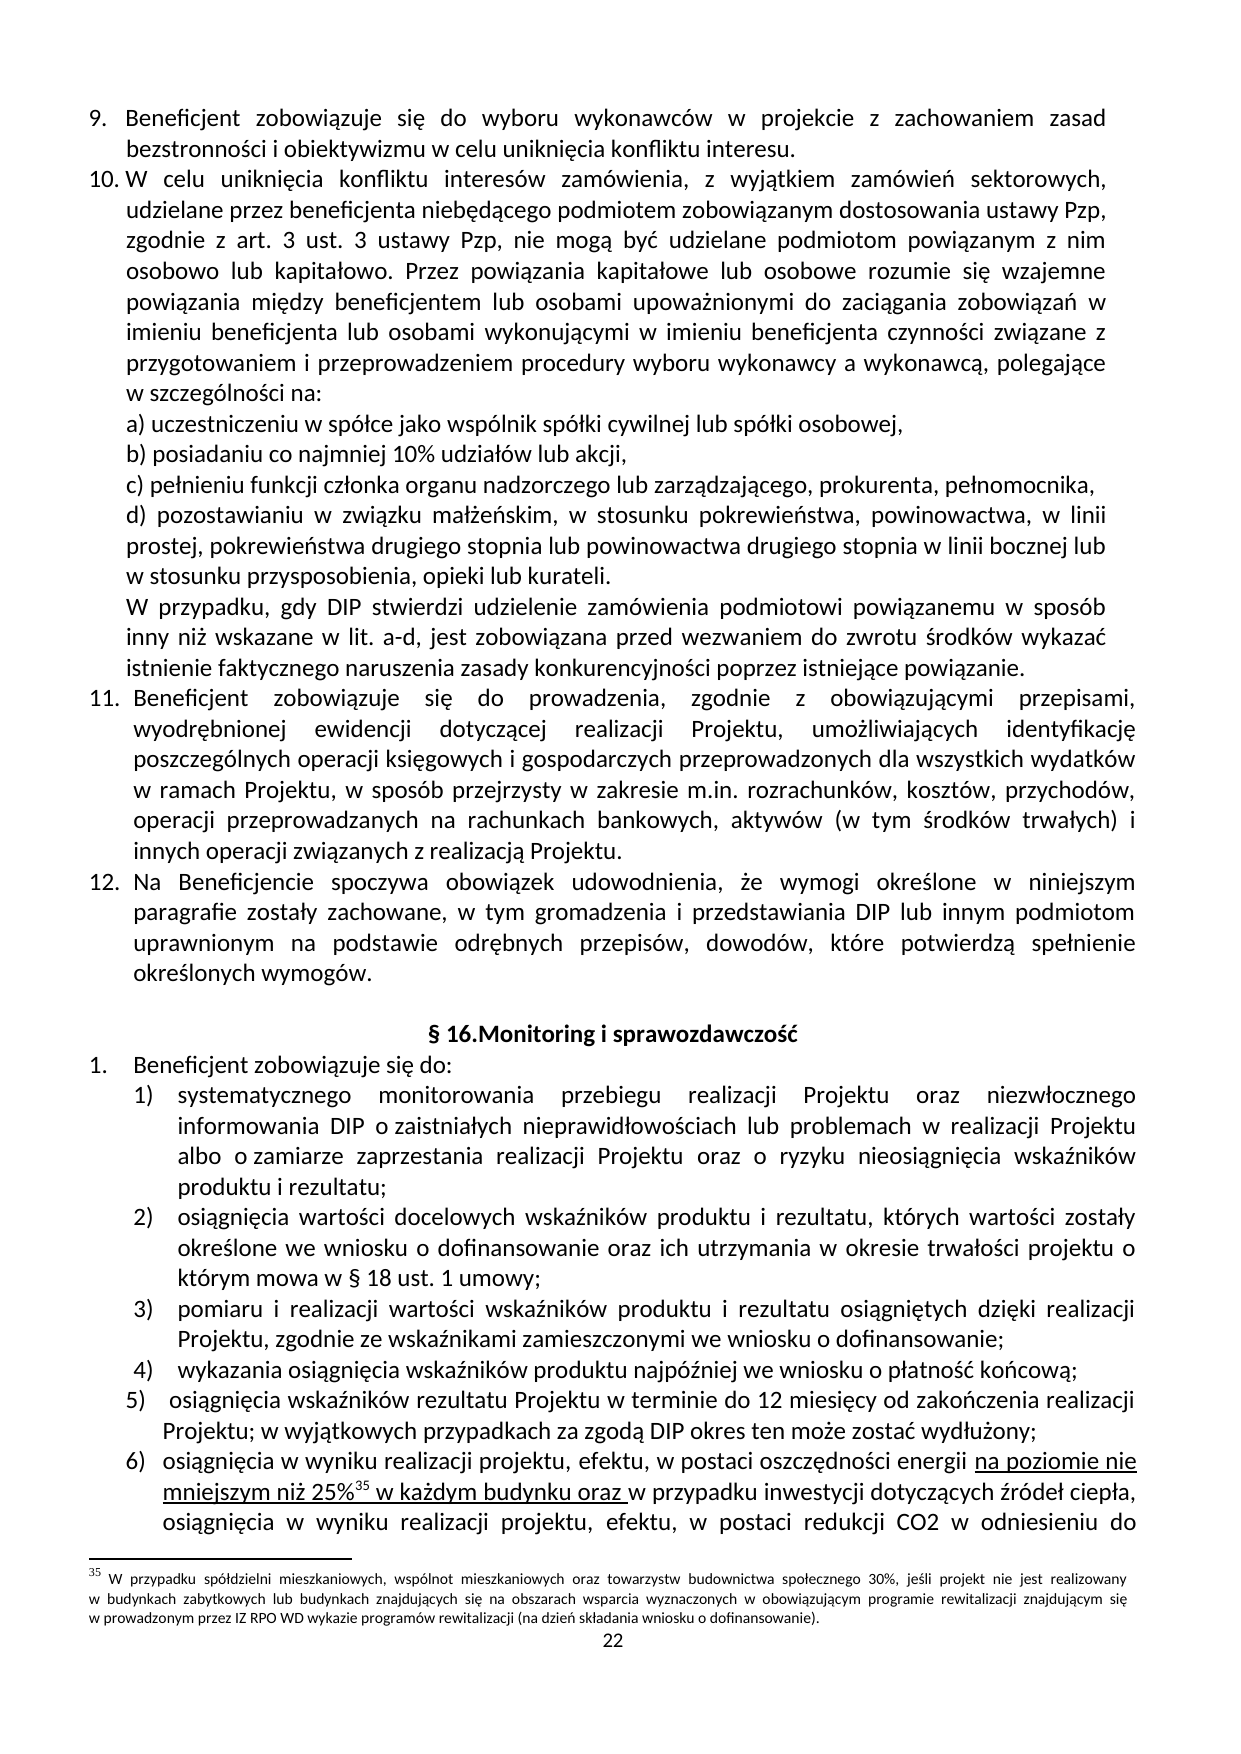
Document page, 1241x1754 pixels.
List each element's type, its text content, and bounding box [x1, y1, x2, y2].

text a) uczestniczeniu w spółce jako wspólnik spółki cywilnej lub spółki osobowej, [126, 408, 1107, 438]
list wykazania osiągnięcia wskaźników produktu najpóźniej we wniosku o płatność końcową; [133, 1354, 1137, 1384]
list osiągnięcia wartości docelowych wskaźników produktu i rezultatu, których wartości zostały określone we wniosku o dofinansowanie oraz ich utrzymania w okresie trwałości projektu o którym mowa w § 18 ust. 1 umowy; [133, 1201, 1137, 1293]
list W celu uniknięcia konfliktu interesów zamówienia, z wyjątkiem zamówień sektorowych, udzielane przez beneficjenta niebędącego podmiotem zobowiązanym dostosowania ustawy Pzp, zgodnie z art. 3 ust. 3 ustawy Pzp, nie mogą być udzielane podmiotom powiązanym z nim osobowo lub kapitałowo. Przez powiązania kapitałowe lub osobowe rozumie się wzajemne powiązania między beneficjentem lub osobami upoważnionymi do zaciągania zobowiązań w imieniu beneficjenta lub osobami wykonującymi w imieniu beneficjenta czynności związane z przygotowaniem i przeprowadzeniem procedury wyboru wykonawcy a wykonawcą, polegające w szczególności na: [88, 164, 1107, 408]
text d) pozostawianiu w związku małżeńskim, w stosunku pokrewieństwa, powinowactwa, w linii prostej, pokrewieństwa drugiego stopnia lub powinowactwa drugiego stopnia w linii bocznej lub w stosunku przysposobienia, opieki lub kurateli. [126, 499, 1107, 591]
text W przypadku, gdy DIP stwierdzi udzielenie zamówienia podmiotowi powiązanemu w sposób inny niż wskazane w lit. a-d, jest zobowiązana przed wezwaniem do zwrotu środków wykazać istnienie faktycznego naruszenia zasady konkurencyjności poprzez istniejące powiązanie. [126, 591, 1107, 682]
list Na Beneficjencie spoczywa obowiązek udowodnienia, że wymogi określone w niniejszym paragrafie zostały zachowane, w tym gromadzenia i przedstawiania DIP lub innym podmiotom uprawnionym na podstawie odrębnych przepisów, dowodów, które potwierdzą spełnienie określonych wymogów. [89, 866, 1137, 988]
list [125, 1446, 1137, 1537]
list pomiaru i realizacji wartości wskaźników produktu i rezultatu osiągniętych dzięki realizacji Projektu, zgodnie ze wskaźnikami zamieszczonymi we wniosku o dofinansowanie; [133, 1293, 1137, 1354]
list systematycznego monitorowania przebiegu realizacji Projektu oraz niezwłocznego informowania DIP o zaistniałych nieprawidłowościach lub problemach w realizacji Projektu albo o zamiarze zaprzestania realizacji Projektu oraz o ryzyku nieosiągnięcia wskaźników produktu i rezultatu; [133, 1079, 1137, 1201]
text b) posiadaniu co najmniej 10% udziałów lub akcji, [126, 438, 1107, 469]
list Beneficjent zobowiązuje się do wyboru wykonawców w projekcie z zachowaniem zasad bezstronności i obiektywizmu w celu uniknięcia konfliktu interesu. [88, 103, 1107, 164]
text § 16.Monitoring i sprawozdawczość [89, 1018, 1137, 1049]
list osiągnięcia wskaźników rezultatu Projektu w terminie do 12 miesięcy od zakończenia realizacji Projektu; w wyjątkowych przypadkach za zgodą DIP okres ten może zostać wydłużony; [125, 1384, 1137, 1446]
text c) pełnieniu funkcji członka organu nadzorczego lub zarządzającego, prokurenta, pełnomocnika, [126, 469, 1107, 499]
list Beneficjent zobowiązuje się do prowadzenia, zgodnie z obowiązującymi przepisami, wyodrębnionej ewidencji dotyczącej realizacji Projektu, umożliwiających identyfikację poszczególnych operacji księgowych i gospodarczych przeprowadzonych dla wszystkich wydatków w ramach Projektu, w sposób przejrzysty w zakresie m.in. rozrachunków, kosztów, przychodów, operacji przeprowadzanych na rachunkach bankowych, aktywów (w tym środków trwałych) i innych operacji związanych z realizacją Projektu. [89, 682, 1137, 866]
list Beneficjent zobowiązuje się do: [89, 1049, 1137, 1079]
